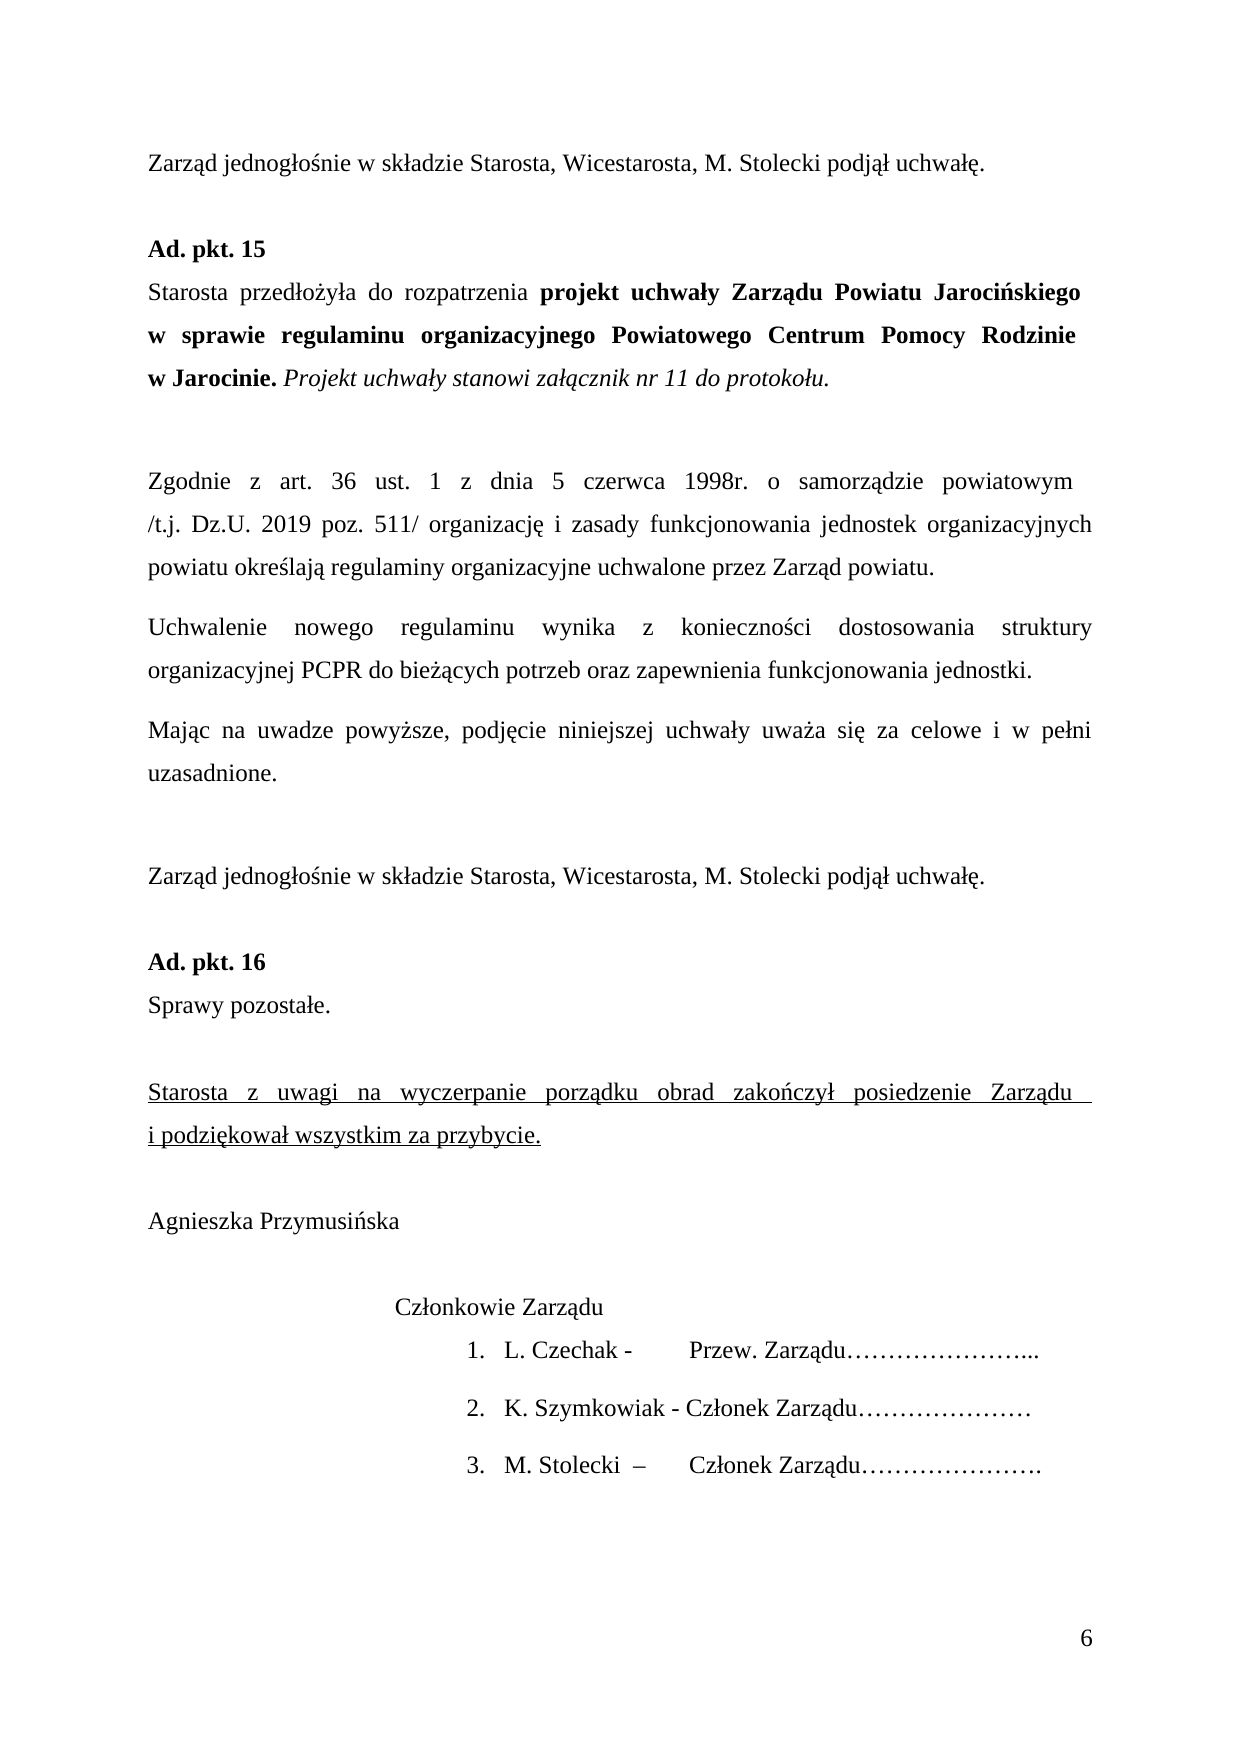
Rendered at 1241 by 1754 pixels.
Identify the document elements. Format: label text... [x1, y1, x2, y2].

text Sprawy pozostałe. [148, 991, 1093, 1019]
text Uchwalenie nowego regulaminu wynika z konieczności dostosowania struktury organizacyjnej PCPR do bieżących potrzeb oraz zapewnienia funkcjonowania jednostki. [148, 612, 1093, 684]
text Zarząd jednogłośnie w składzie Starosta, Wicestarosta, M. Stolecki podjął uchwałę. [148, 861, 1093, 890]
text Zarząd jednogłośnie w składzie Starosta, Wicestarosta, M. Stolecki podjął uchwałę. [148, 148, 1093, 176]
list M. Stolecki – Członek Zarządu…………………. [466, 1451, 1093, 1479]
text Członkowie Zarządu [321, 1292, 1093, 1321]
text Mając na uwadze powyższe, podjęcie niniejszej uchwały uważa się za celowe i w pełni uzasadnione. [148, 715, 1093, 787]
text Zgodnie z art. 36 ust. 1 z dnia 5 czerwca 1998r. o samorządzie powiatowym /t.j. Dz.U. 2019 poz. 511/ organizację i zasady funkcjonowania jednostek organizacyjnych powiatu określają regulaminy organizacyjne uchwalone przez Zarząd powiatu. [148, 466, 1093, 581]
text Starosta z uwagi na wyczerpanie porządku obrad zakończył posiedzenie Zarządu i podziękował wszystkim za przybycie. [148, 1077, 1093, 1149]
text Ad. pkt. 16 [148, 947, 1093, 976]
list K. Szymkowiak - Członek Zarządu………………… [466, 1393, 1093, 1422]
list L. Czechak - Przew. Zarządu…………………... [466, 1336, 1093, 1364]
text Ad. pkt. 15 [148, 234, 1093, 263]
text Agnieszka Przymusińska [148, 1206, 1093, 1235]
text Starosta przedłożyła do rozpatrzenia projekt uchwały Zarządu Powiatu Jarocińskiego w sprawie regulaminu organizacyjnego Powiatowego Centrum Pomocy Rodzinie w Jarocinie. Projekt uchwały stanowi załącznik nr 11 do protokołu. [148, 277, 1093, 392]
